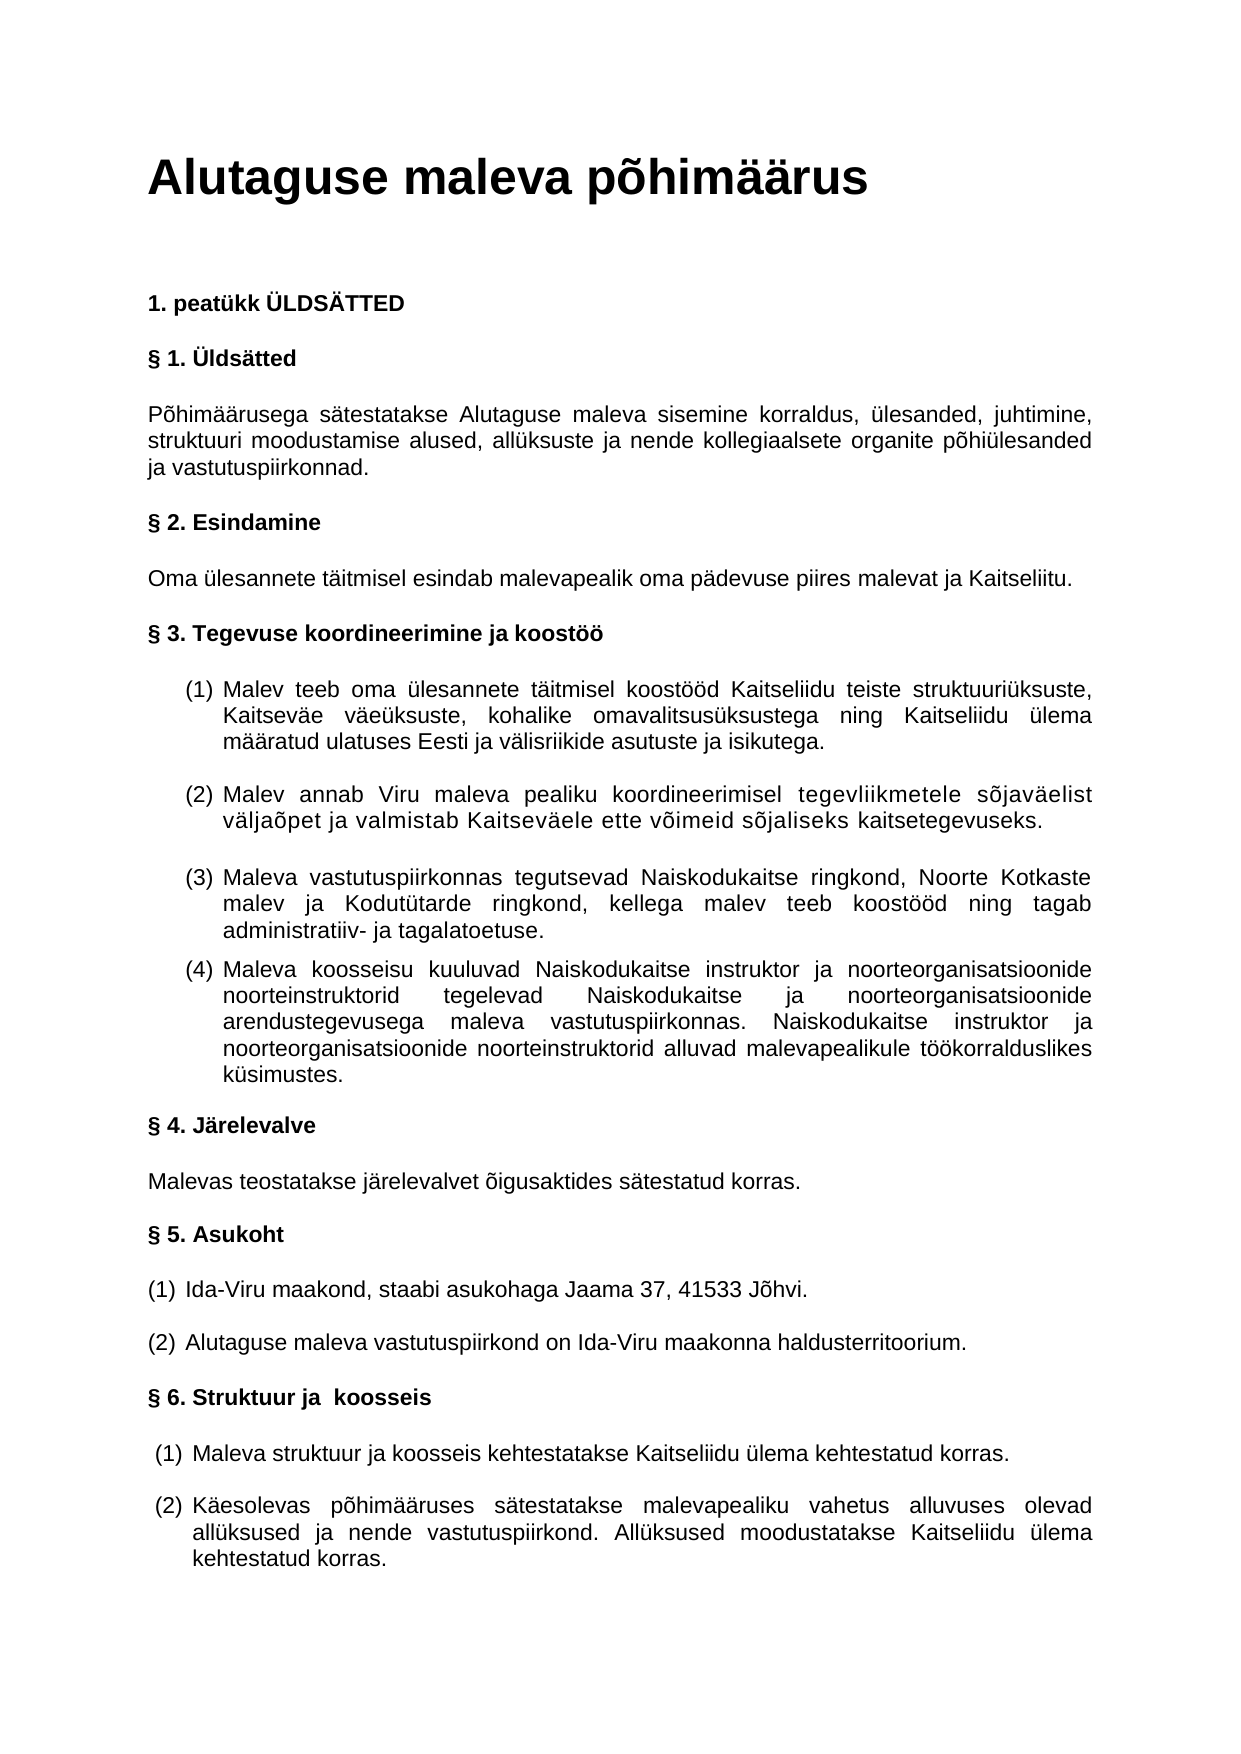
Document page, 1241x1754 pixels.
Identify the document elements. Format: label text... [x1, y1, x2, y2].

list Malev annab Viru maleva pealiku koordineerimisel tegevliikmetele sõjaväelist väljaõpet ja valmistab Kaitseväele ette võimeid sõjaliseks kaitsetegevuseks. [185, 781, 1093, 834]
text Alutaguse maleva põhimäärus [148, 148, 1093, 205]
text § 4. Järelevalve [148, 1112, 1093, 1139]
text Malevas teostatakse järelevalvet õigusaktides sätestatud korras. [148, 1168, 1093, 1194]
text § 5. Asukoht [148, 1221, 1093, 1247]
list Ida-Viru maakond, staabi asukohaga Jaama 37, 41533 Jõhvi. [148, 1276, 1093, 1302]
list Alutaguse maleva vastutuspiirkond on Ida-Viru maakonna haldusterritoorium. [148, 1328, 1093, 1355]
list Käesolevas põhimääruses sätestatakse malevapealiku vahetus alluvuses olevad allüksused ja nende vastutuspiirkond. Allüksused moodustatakse Kaitseliidu ülema kehtestatud korras. [154, 1492, 1093, 1571]
text § 3. Tegevuse koordineerimine ja koostöö [148, 620, 1093, 646]
list Malev teeb oma ülesannete täitmisel koostööd Kaitseliidu teiste struktuuriüksuste, Kaitseväe väeüksuste, kohalike omavalitsusüksustega ning Kaitseliidu ülema määratud ulatuses Eesti ja välisriikide asutuste ja isikutega. [185, 676, 1093, 755]
text § 6. Struktuur ja koosseis [148, 1384, 1093, 1410]
text Oma ülesannete täitmisel esindab malevapealik oma pädevuse piires malevat ja Kaitseliitu. [148, 564, 1093, 591]
list Maleva struktuur ja koosseis kehtestatakse Kaitseliidu ülema kehtestatud korras. [154, 1439, 1093, 1466]
list Maleva vastutuspiirkonnas tegutsevad Naiskodukaitse ringkond, Noorte Kotkaste malev ja Kodutütarde ringkond, kellega malev teeb koostööd ning tagab administratiiv- ja tagalatoetuse. [185, 864, 1093, 943]
text 1. peatükk ÜLDSÄTTED [148, 290, 1093, 316]
text § 1. Üldsätted [148, 345, 1093, 372]
text Põhimäärusega sätestatakse Alutaguse maleva sisemine korraldus, ülesanded, juhtimine, struktuuri moodustamise alused, allüksuste ja nende kollegiaalsete organite põhiülesanded ja vastutuspiirkonnad. [148, 401, 1093, 480]
text § 2. Esindamine [148, 509, 1093, 535]
list Maleva koosseisu kuuluvad Naiskodukaitse instruktor ja noorteorganisatsioonide noorteinstruktorid tegelevad Naiskodukaitse ja noorteorganisatsioonide arendustegevusega maleva vastutuspiirkonnas. Naiskodukaitse instruktor ja noorteorganisatsioonide noorteinstruktorid alluvad malevapealikule töökorralduslikes küsimustes. [185, 956, 1093, 1087]
